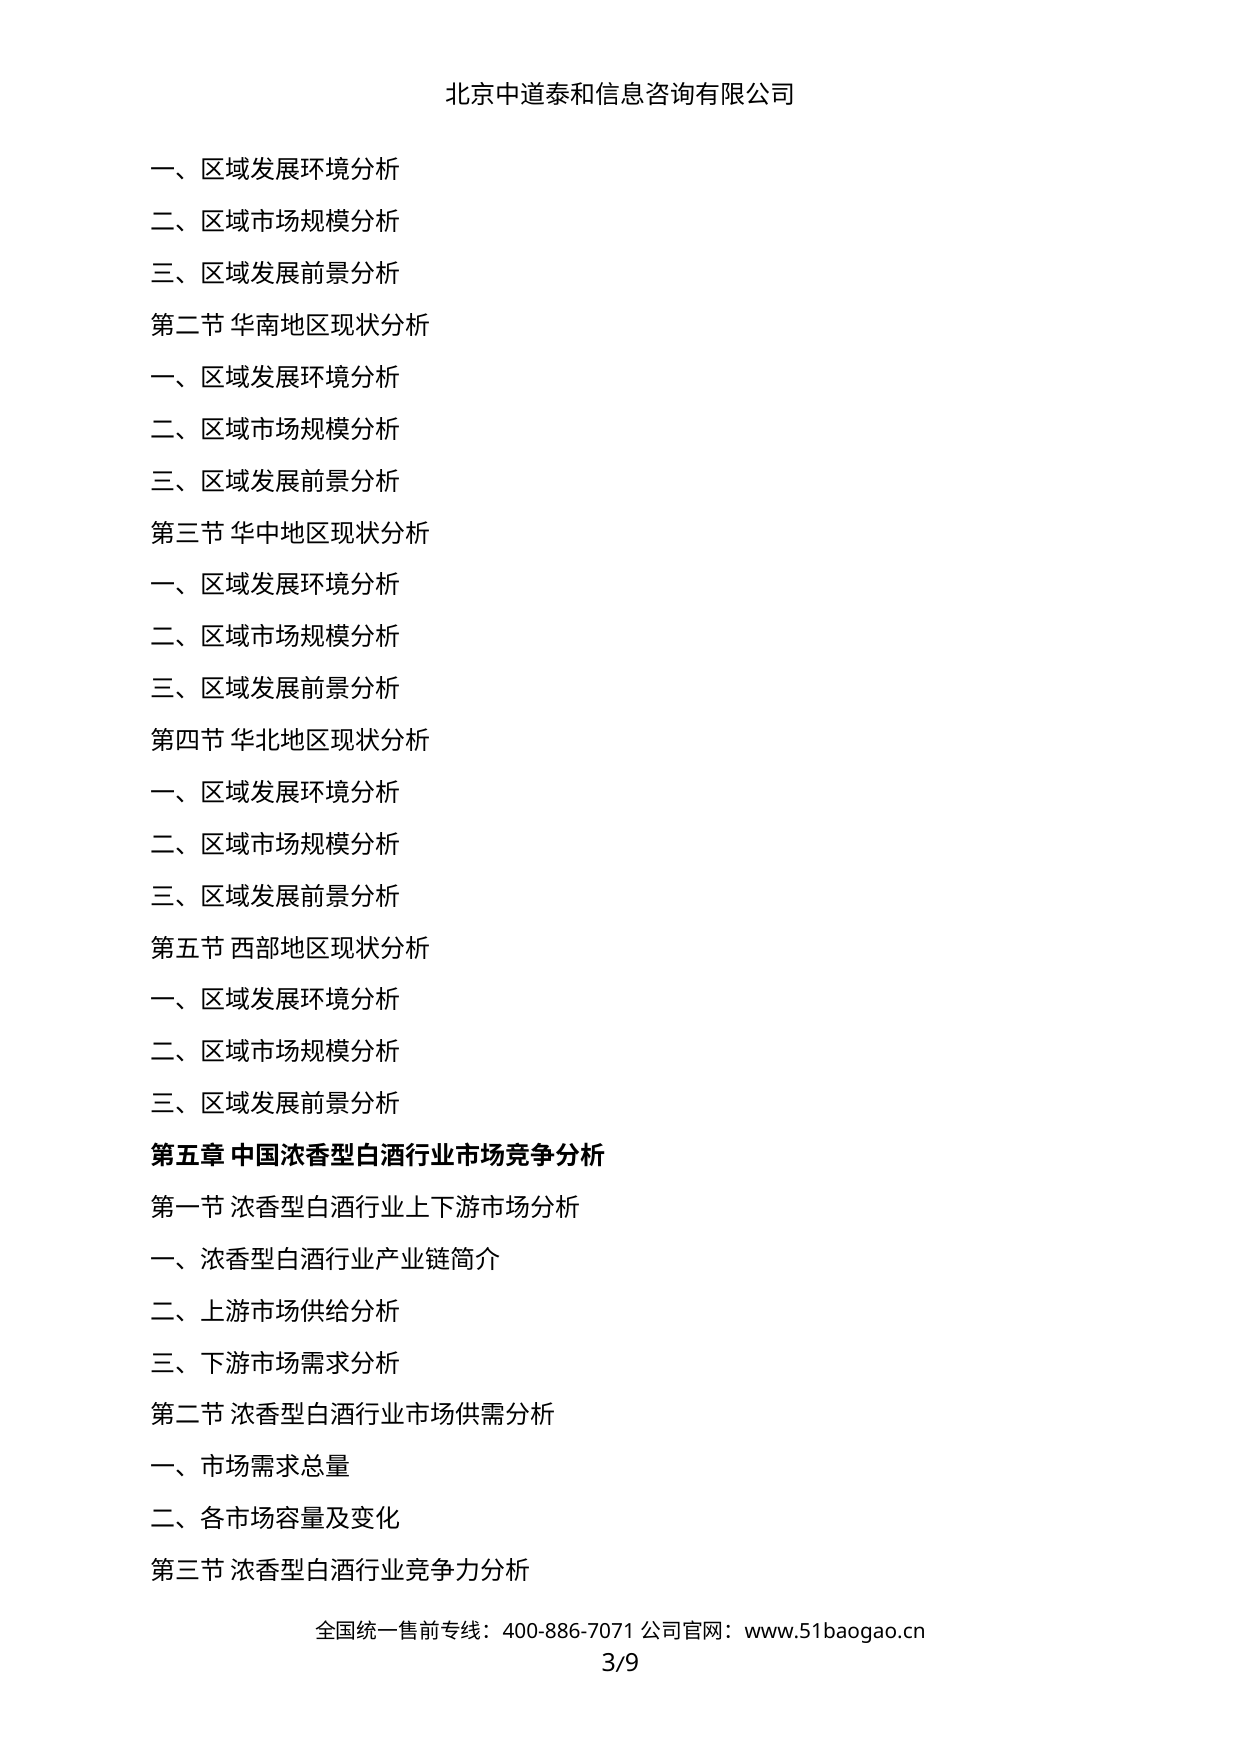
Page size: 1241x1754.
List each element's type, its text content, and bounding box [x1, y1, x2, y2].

text 三、区域发展前景分析 [150, 254, 1090, 290]
text 三、区域发展前景分析 [150, 461, 1090, 497]
text 第四节 华北地区现状分析 [150, 721, 1090, 757]
text 一、区域发展环境分析 [150, 150, 1090, 186]
text 三、区域发展前景分析 [150, 669, 1090, 705]
text 一、区域发展环境分析 [150, 772, 1090, 809]
text 第三节 浓香型白酒行业竞争力分析 [150, 1551, 1090, 1587]
text 二、各市场容量及变化 [150, 1499, 1090, 1535]
text 第二节 华南地区现状分析 [150, 306, 1090, 342]
text 二、区域市场规模分析 [150, 409, 1090, 446]
text 二、区域市场规模分析 [150, 617, 1090, 653]
text 一、浓香型白酒行业产业链简介 [150, 1239, 1090, 1276]
text 一、市场需求总量 [150, 1447, 1090, 1483]
text 第一节 浓香型白酒行业上下游市场分析 [150, 1187, 1090, 1224]
text 第二节 浓香型白酒行业市场供需分析 [150, 1395, 1090, 1431]
text 一、区域发展环境分析 [150, 357, 1090, 394]
text 二、区域市场规模分析 [150, 824, 1090, 861]
text 二、区域市场规模分析 [150, 1032, 1090, 1068]
text 三、区域发展前景分析 [150, 1084, 1090, 1120]
text 二、上游市场供给分析 [150, 1291, 1090, 1327]
text 一、区域发展环境分析 [150, 565, 1090, 601]
text 一、区域发展环境分析 [150, 980, 1090, 1016]
text 第五节 西部地区现状分析 [150, 928, 1090, 964]
text 三、下游市场需求分析 [150, 1343, 1090, 1379]
text 第五章 中国浓香型白酒行业市场竞争分析 [150, 1136, 1090, 1172]
text 二、区域市场规模分析 [150, 202, 1090, 238]
text 第三节 华中地区现状分析 [150, 513, 1090, 549]
text 三、区域发展前景分析 [150, 876, 1090, 912]
